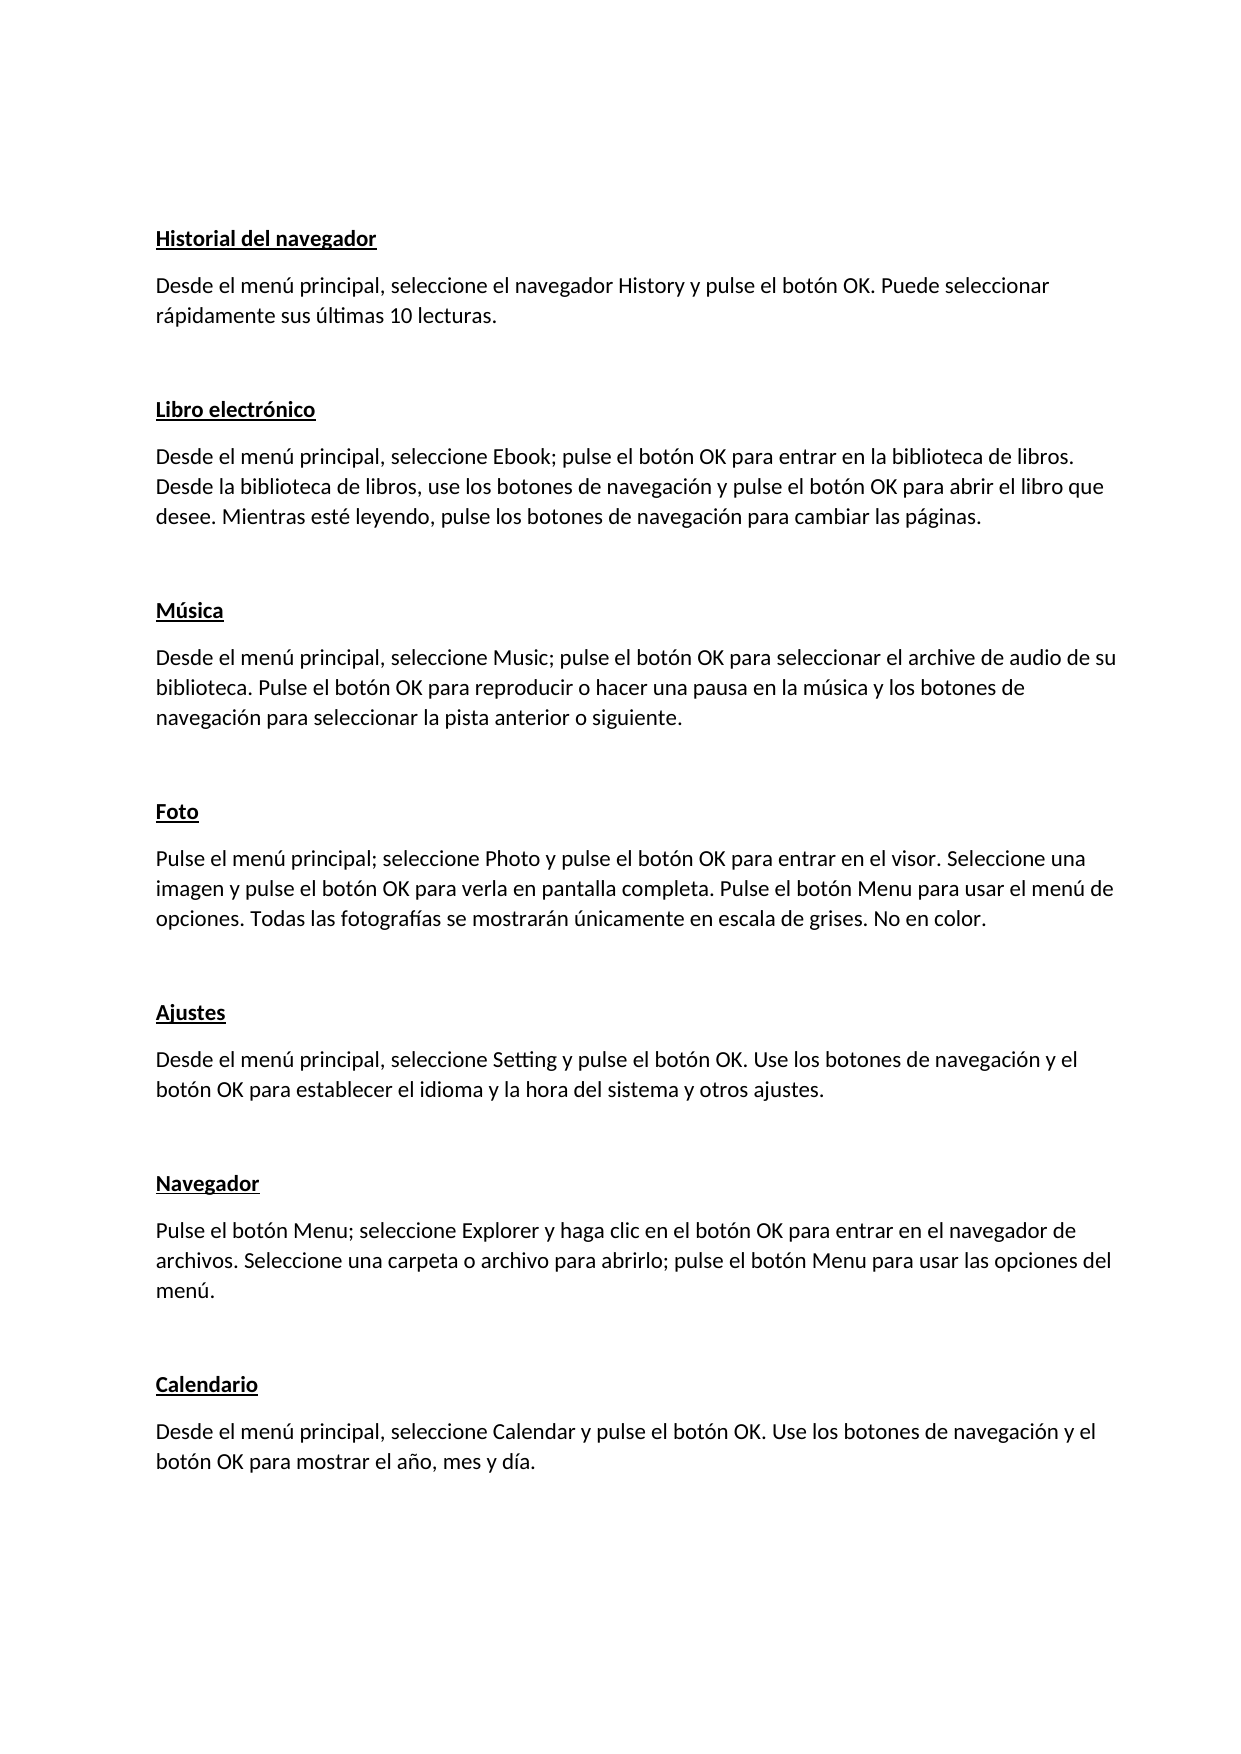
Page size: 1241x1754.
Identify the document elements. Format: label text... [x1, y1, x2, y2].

text Desde el menú principal, seleccione el navegador History y pulse el botón OK. Puede seleccionar rápidamente sus últimas 10 lecturas. [156, 271, 1122, 329]
text Libro electrónico [156, 395, 1122, 423]
text Navegador [156, 1169, 1122, 1197]
text Desde el menú principal, seleccione Setting y pulse el botón OK. Use los botones de navegación y el botón OK para establecer el idioma y la hora del sistema y otros ajustes. [156, 1045, 1122, 1103]
text Calendario [156, 1370, 1122, 1398]
text Historial del navegador [156, 224, 1122, 252]
text Pulse el botón Menu; seleccione Explorer y haga clic en el botón OK para entrar en el navegador de archivos. Seleccione una carpeta o archivo para abrirlo; pulse el botón Menu para usar las opciones del menú. [156, 1216, 1122, 1304]
text Foto [156, 797, 1122, 825]
text Pulse el menú principal; seleccione Photo y pulse el botón OK para entrar en el visor. Seleccione una imagen y pulse el botón OK para verla en pantalla completa. Pulse el botón Menu para usar el menú de opciones. Todas las fotografías se mostrarán únicamente en escala de grises. No en color. [156, 844, 1122, 932]
text Desde el menú principal, seleccione Calendar y pulse el botón OK. Use los botones de navegación y el botón OK para mostrar el año, mes y día. [156, 1417, 1122, 1475]
text Ajustes [156, 998, 1122, 1026]
text Desde el menú principal, seleccione Ebook; pulse el botón OK para entrar en la biblioteca de libros. Desde la biblioteca de libros, use los botones de navegación y pulse el botón OK para abrir el libro que desee. Mientras esté leyendo, pulse los botones de navegación para cambiar las páginas. [156, 442, 1122, 530]
text Desde el menú principal, seleccione Music; pulse el botón OK para seleccionar el archive de audio de su biblioteca. Pulse el botón OK para reproducir o hacer una pausa en la música y los botones de navegación para seleccionar la pista anterior o siguiente. [156, 643, 1122, 731]
text Música [156, 596, 1122, 624]
